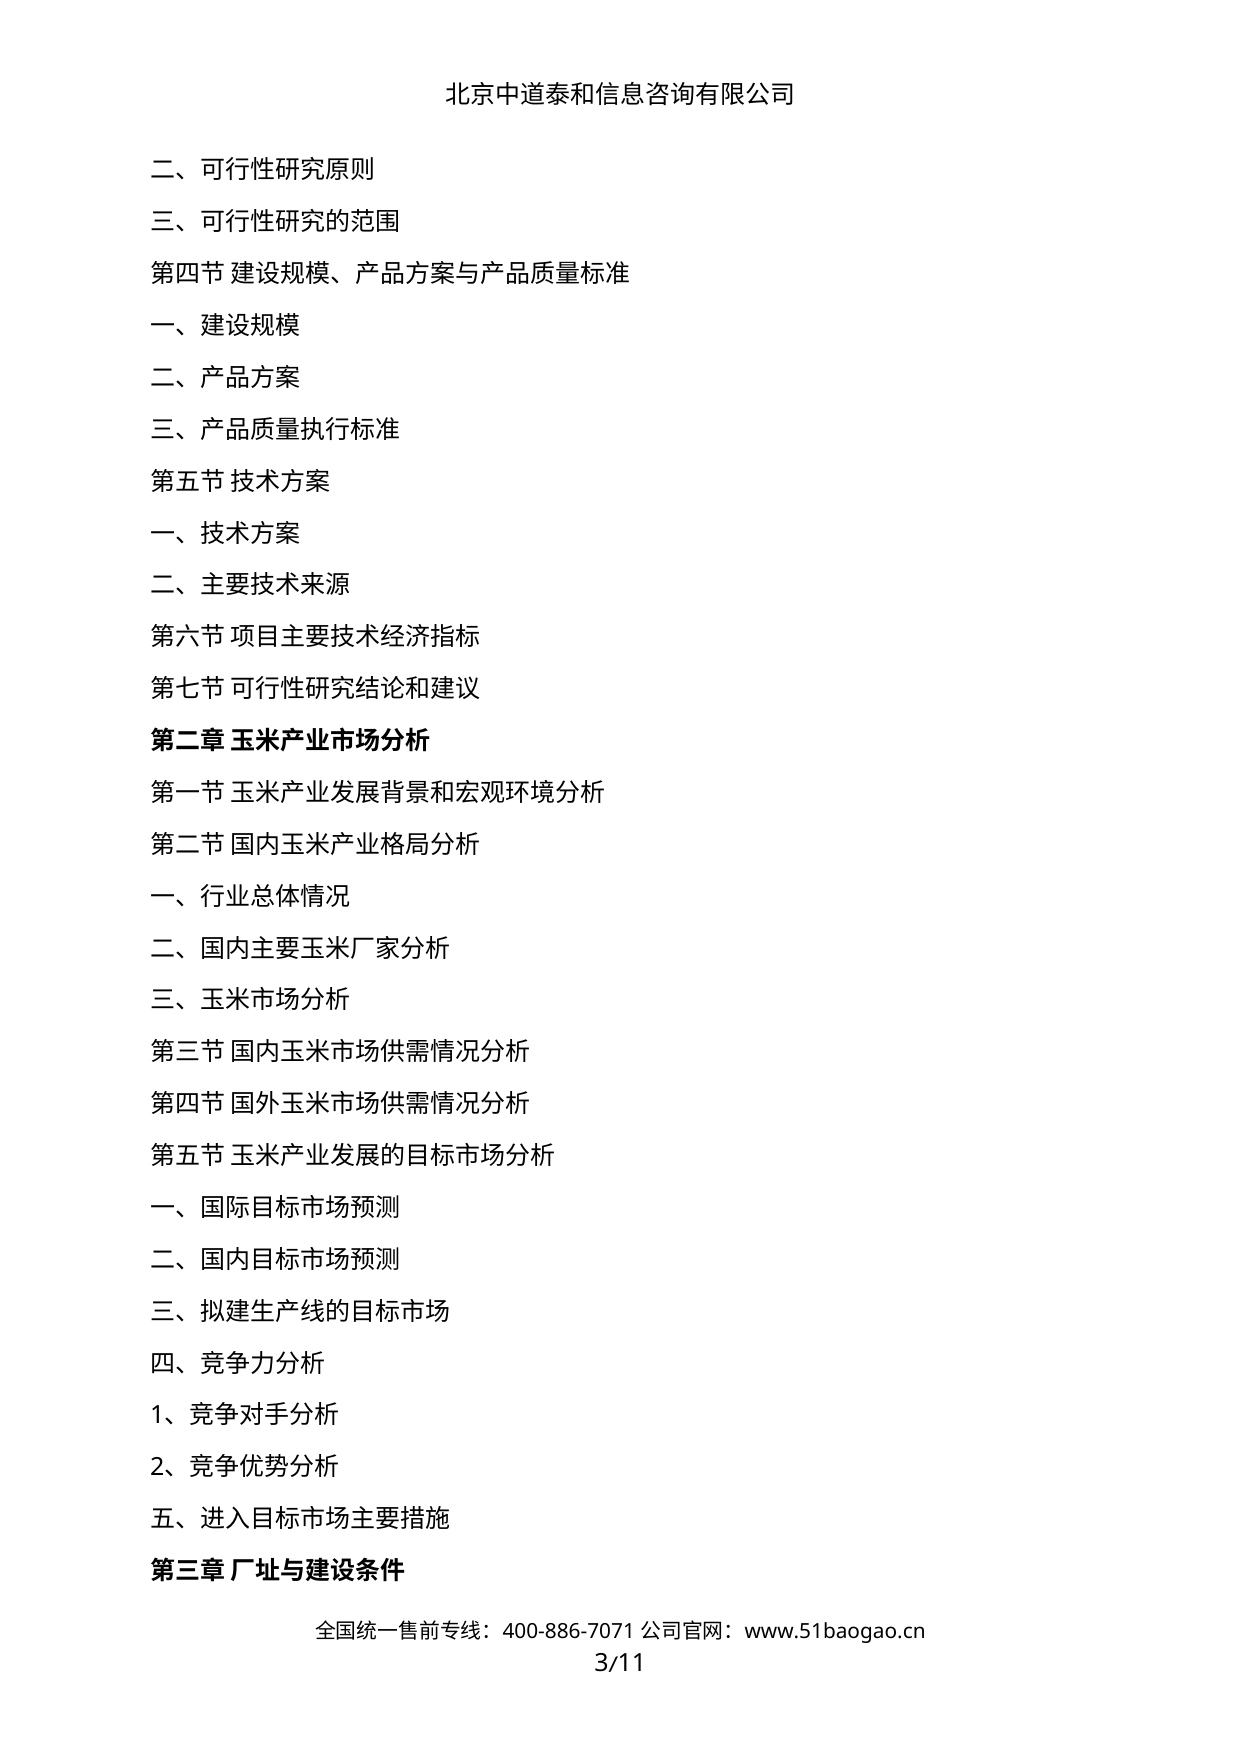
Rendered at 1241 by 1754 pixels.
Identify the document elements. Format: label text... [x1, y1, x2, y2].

text 三、可行性研究的范围 [150, 202, 1090, 238]
text 三、拟建生产线的目标市场 [150, 1291, 1090, 1327]
text 三、产品质量执行标准 [150, 409, 1090, 446]
text 第二章 玉米产业市场分析 [150, 721, 1090, 757]
text 1、竞争对手分析 [150, 1395, 1090, 1431]
text 一、建设规模 [150, 306, 1090, 342]
text 四、竞争力分析 [150, 1343, 1090, 1379]
text 第三节 国内玉米市场供需情况分析 [150, 1032, 1090, 1068]
text 第五节 技术方案 [150, 461, 1090, 497]
text 二、产品方案 [150, 357, 1090, 394]
text 一、国际目标市场预测 [150, 1187, 1090, 1224]
text 第七节 可行性研究结论和建议 [150, 669, 1090, 705]
text 2、竞争优势分析 [150, 1447, 1090, 1483]
text 第二节 国内玉米产业格局分析 [150, 824, 1090, 861]
text 第五节 玉米产业发展的目标市场分析 [150, 1136, 1090, 1172]
text 五、进入目标市场主要措施 [150, 1499, 1090, 1535]
text 第一节 玉米产业发展背景和宏观环境分析 [150, 772, 1090, 809]
text 二、主要技术来源 [150, 565, 1090, 601]
text 二、国内主要玉米厂家分析 [150, 928, 1090, 964]
text 三、玉米市场分析 [150, 980, 1090, 1016]
text 第四节 国外玉米市场供需情况分析 [150, 1084, 1090, 1120]
text 二、国内目标市场预测 [150, 1239, 1090, 1276]
text 二、可行性研究原则 [150, 150, 1090, 186]
text 第六节 项目主要技术经济指标 [150, 617, 1090, 653]
text 一、行业总体情况 [150, 876, 1090, 912]
text 一、技术方案 [150, 513, 1090, 549]
text 第三章 厂址与建设条件 [150, 1551, 1090, 1587]
text 第四节 建设规模、产品方案与产品质量标准 [150, 254, 1090, 290]
